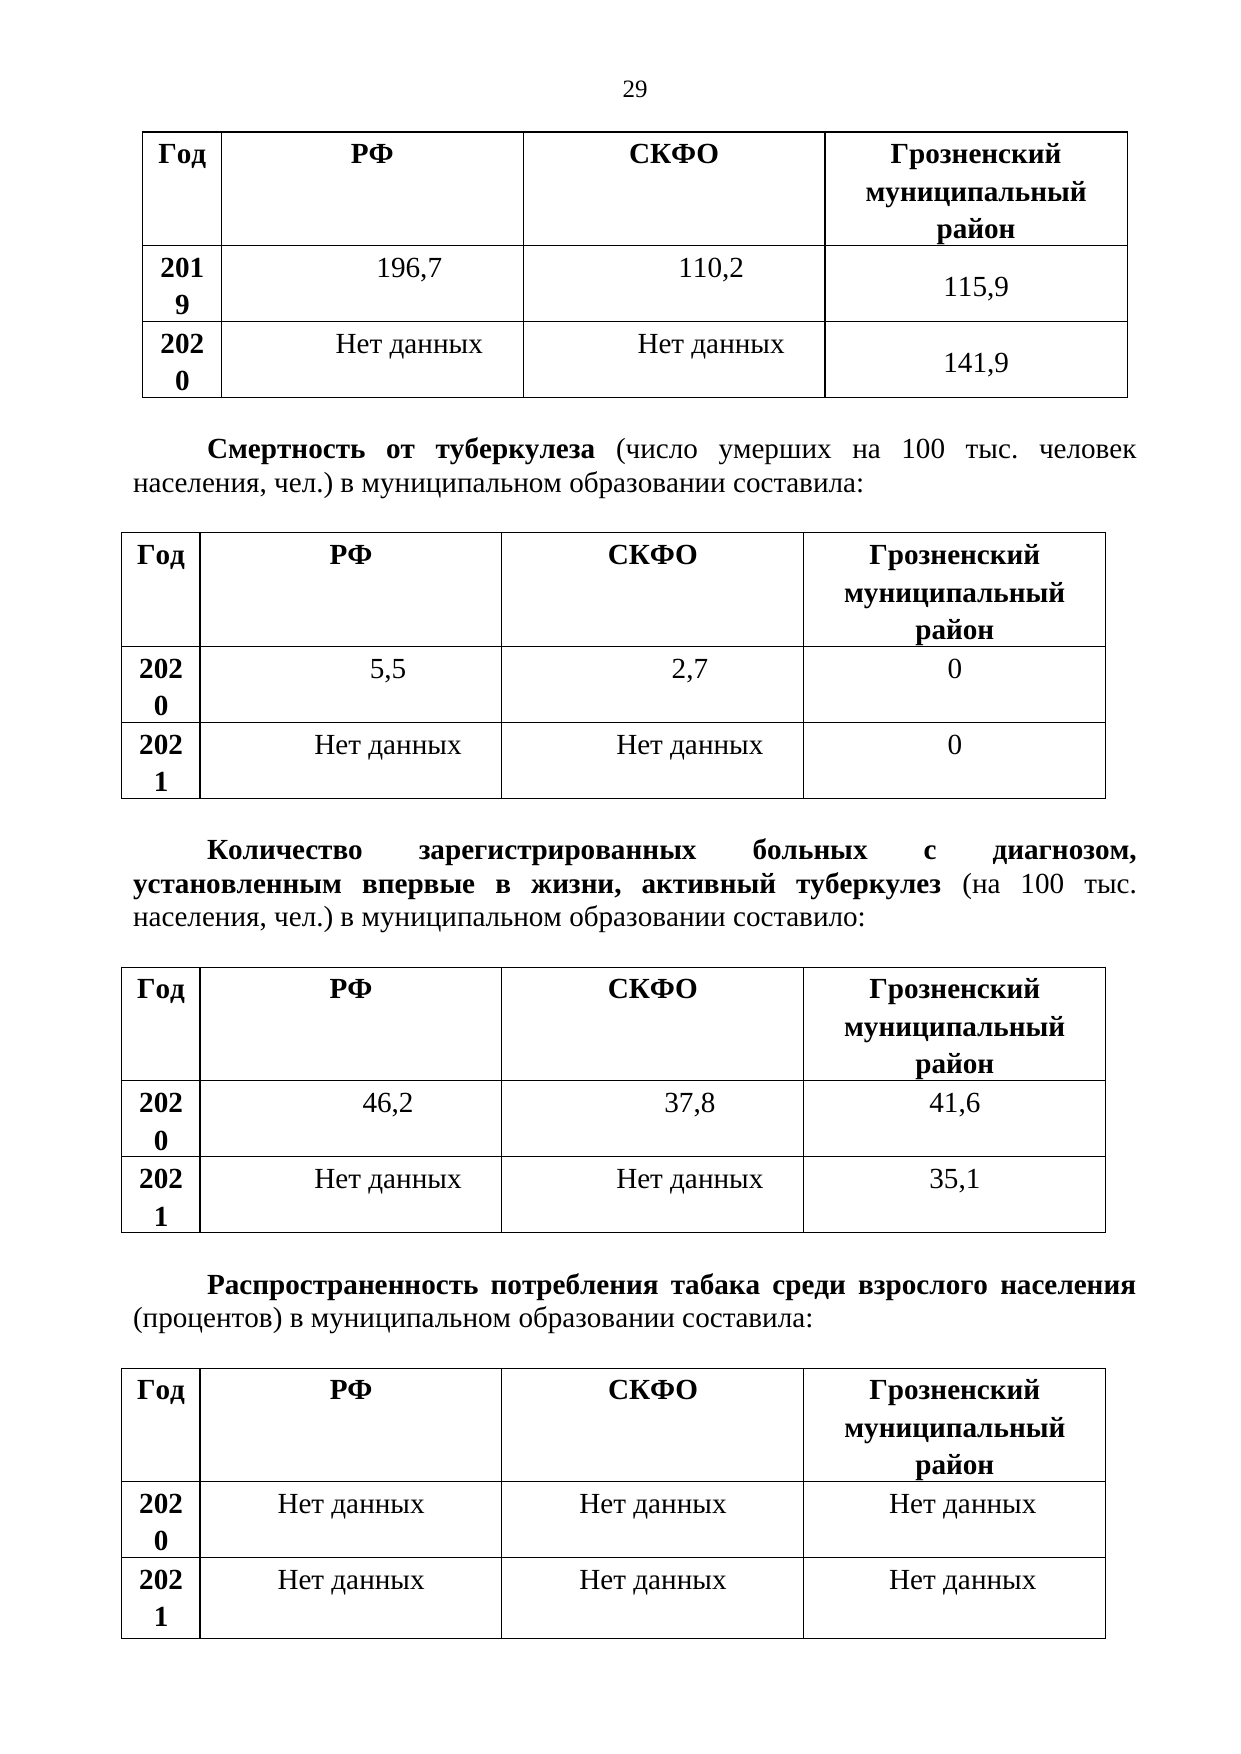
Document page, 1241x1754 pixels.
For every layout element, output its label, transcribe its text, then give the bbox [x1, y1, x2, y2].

table_header СКФО [502, 1369, 803, 1481]
table_header РФ [222, 133, 523, 245]
table_header Грозненский муниципальный район [804, 968, 1105, 1080]
table_cell 2020 [122, 1081, 199, 1156]
text Смертность от туберкулеза (число умерших на 100 тыс. человек населения, чел.) в муниципальном образовании составила: [133, 432, 1137, 499]
table_header Год [122, 968, 199, 1080]
table_cell 2021 [122, 723, 199, 798]
table_cell 0 [804, 723, 1105, 798]
table_cell 0 [804, 647, 1105, 722]
table_header СКФО [502, 968, 803, 1080]
table_header Грозненский муниципальный район [804, 1369, 1105, 1481]
table_header РФ [201, 968, 501, 1080]
table_header РФ [201, 1369, 501, 1481]
table_cell 110,2 [524, 246, 824, 321]
table_header СКФО [502, 533, 803, 646]
table_cell 37,8 [502, 1081, 803, 1156]
table_cell Нет данных [524, 322, 824, 397]
text Количество зарегистрированных больных с диагнозом, установленным впервые в жизни, активный туберкулез (на 100 тыс. населения, чел.) в муниципальном образовании составило: [133, 832, 1137, 933]
table_cell 35,1 [804, 1157, 1105, 1232]
table_cell Нет данных [201, 1558, 501, 1638]
table_cell Нет данных [201, 1482, 501, 1557]
table_cell Нет данных [502, 1157, 803, 1232]
table_cell Нет данных [502, 723, 803, 798]
table_cell Нет данных [502, 1558, 803, 1638]
table_cell Нет данных [201, 1157, 501, 1232]
table_cell Нет данных [201, 723, 501, 798]
table_cell 141,9 [826, 322, 1127, 397]
table_cell 2,7 [502, 647, 803, 722]
table_cell 2020 [122, 1482, 199, 1557]
table_cell Нет данных [222, 322, 523, 397]
table_cell 2019 [143, 246, 221, 321]
table_header Год [122, 1369, 199, 1481]
table_header СКФО [524, 133, 824, 245]
table_cell 2020 [122, 647, 199, 722]
table_header Грозненский муниципальный район [826, 133, 1127, 245]
table_cell 2021 [122, 1157, 199, 1232]
table_cell Нет данных [502, 1482, 803, 1557]
table_header Год [122, 533, 199, 646]
table_cell 46,2 [201, 1081, 501, 1156]
table_cell 196,7 [222, 246, 523, 321]
table_cell Нет данных [804, 1482, 1105, 1557]
table_cell 115,9 [826, 246, 1127, 321]
table_header РФ [201, 533, 501, 646]
table_cell 2020 [143, 322, 221, 397]
table_cell 5,5 [201, 647, 501, 722]
text Распространенность потребления табака среди взрослого населения (процентов) в муниципальном образовании составила: [133, 1267, 1137, 1334]
table_header Год [143, 133, 221, 245]
table_cell Нет данных [804, 1558, 1105, 1638]
table_header Грозненский муниципальный район [804, 533, 1105, 646]
table_cell 41,6 [804, 1081, 1105, 1156]
table_cell 2021 [122, 1558, 199, 1638]
